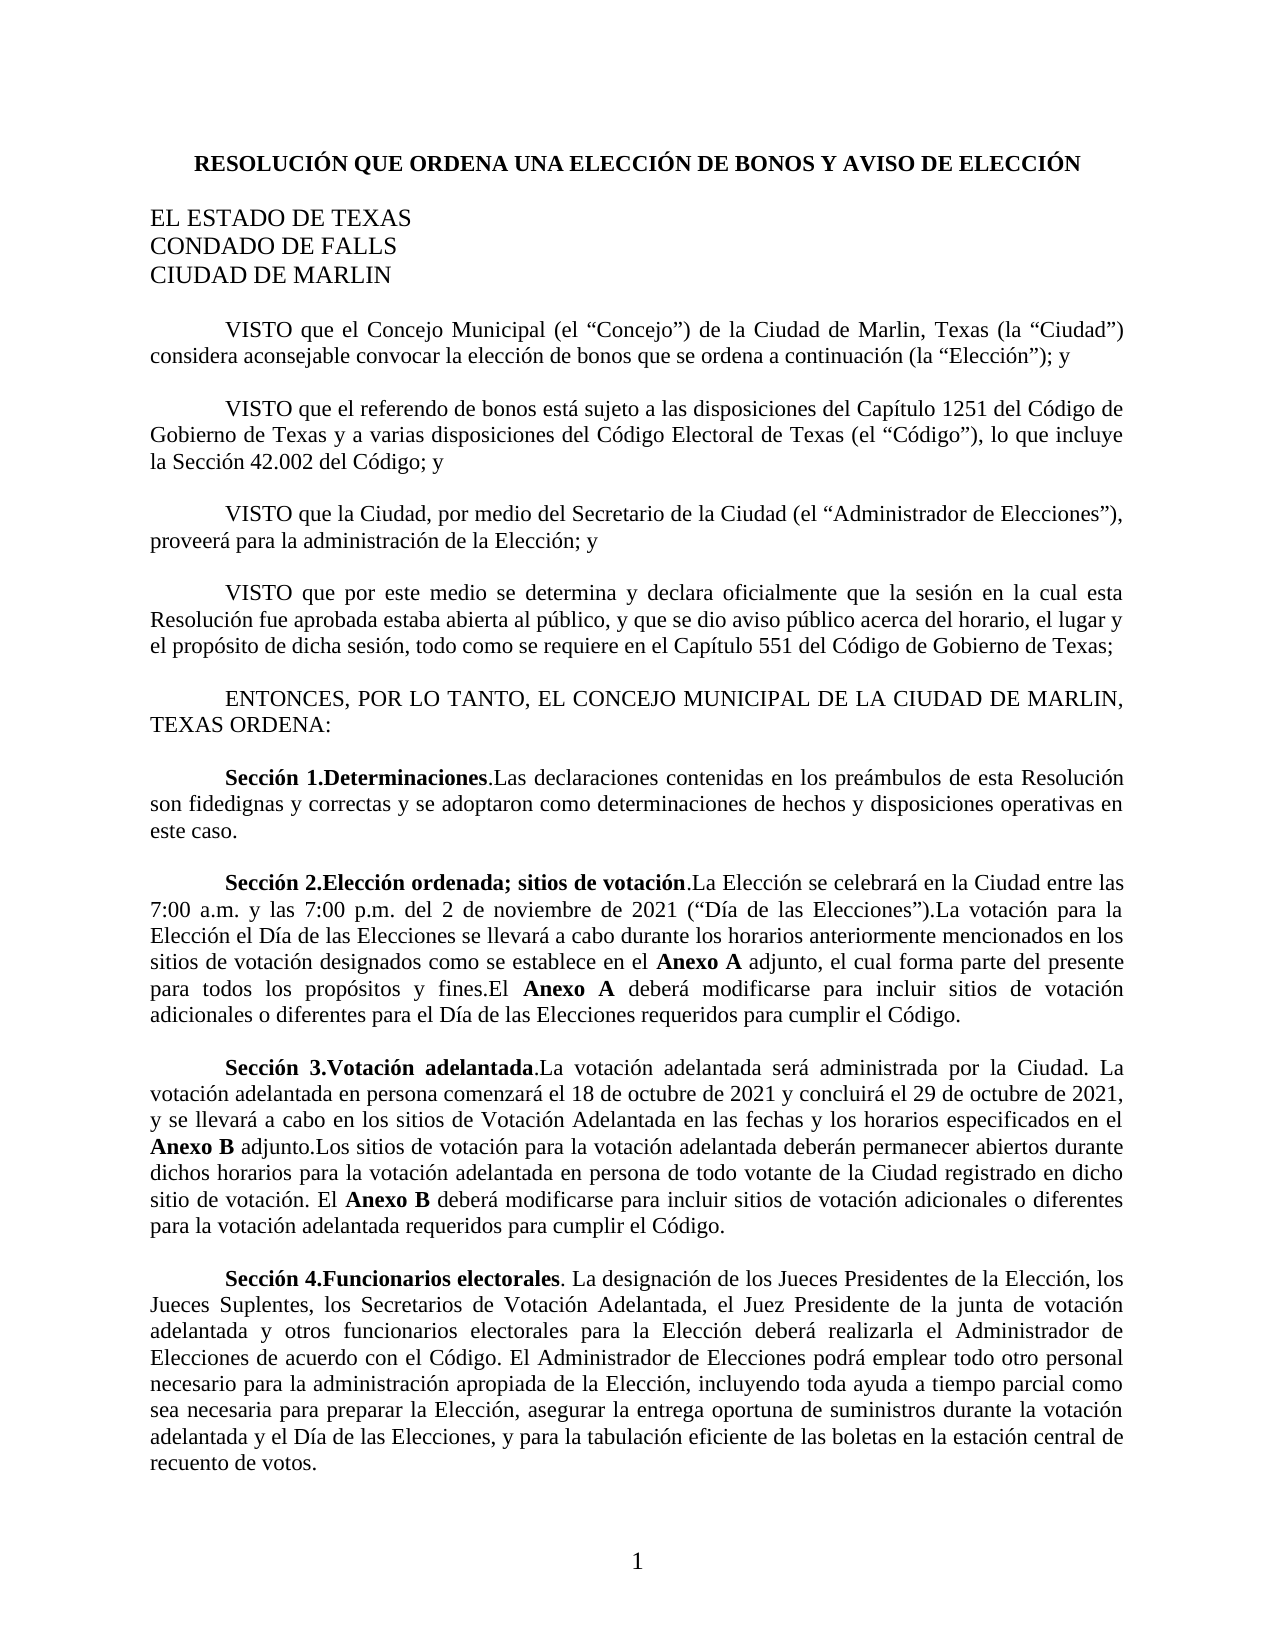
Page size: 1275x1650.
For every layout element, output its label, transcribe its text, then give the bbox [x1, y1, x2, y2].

text ENTONCES, POR LO TANTO, EL CONCEJO MUNICIPAL DE LA CIUDAD DE MARLIN, TEXAS ORDENA: [150, 685, 1125, 738]
text RESOLUCIÓN QUE ORDENA UNA ELECCIÓN DE BONOS Y AVISO DE ELECCIÓN [150, 150, 1125, 176]
text Sección 4.Funcionarios electorales. La designación de los Jueces Presidentes de la Elección, los Jueces Suplentes, los Secretarios de Votación Adelantada, el Juez Presidente de la junta de votación adelantada y otros funcionarios electorales para la Elección deberá realizarla el Administrador de Elecciones de acuerdo con el Código. El Administrador de Elecciones podrá emplear todo otro personal necesario para la administración apropiada de la Elección, incluyendo toda ayuda a tiempo parcial como sea necesaria para preparar la Elección, asegurar la entrega oportuna de suministros durante la votación adelantada y el Día de las Elecciones, y para la tabulación eficiente de las boletas en la estación central de recuento de votos. [150, 1265, 1125, 1476]
text CIUDAD DE MARLIN [150, 260, 1125, 289]
text VISTO que el Concejo Municipal (el “Concejo”) de la Ciudad de Marlin, Texas (la “Ciudad”) considera aconsejable convocar la elección de bonos que se ordena a continuación (la “Elección”); y [150, 316, 1125, 369]
text Sección 2.Elección ordenada; sitios de votación.La Elección se celebrará en la Ciudad entre las 7:00 a.m. y las 7:00 p.m. del 2 de noviembre de 2021 (“Día de las Elecciones”).La votación para la Elección el Día de las Elecciones se llevará a cabo durante los horarios anteriormente mencionados en los sitios de votación designados como se establece en el Anexo A adjunto, el cual forma parte del presente para todos los propósitos y fines.El Anexo A deberá modificarse para incluir sitios de votación adicionales o diferentes para el Día de las Elecciones requeridos para cumplir el Código. [150, 869, 1125, 1027]
text VISTO que el referendo de bonos está sujeto a las disposiciones del Capítulo 1251 del Código de Gobierno de Texas y a varias disposiciones del Código Electoral de Texas (el “Código”), lo que incluye la Sección 42.002 del Código; y [150, 395, 1125, 474]
text VISTO que la Ciudad, por medio del Secretario de la Ciudad (el “Administrador de Elecciones”), proveerá para la administración de la Elección; y [150, 500, 1125, 553]
text Sección 3.Votación adelantada.La votación adelantada será administrada por la Ciudad. La votación adelantada en persona comenzará el 18 de octubre de 2021 y concluirá el 29 de octubre de 2021, y se llevará a cabo en los sitios de Votación Adelantada en las fechas y los horarios especificados en el Anexo B adjunto.Los sitios de votación para la votación adelantada deberán permanecer abiertos durante dichos horarios para la votación adelantada en persona de todo votante de la Ciudad registrado en dicho sitio de votación. El Anexo B deberá modificarse para incluir sitios de votación adicionales o diferentes para la votación adelantada requeridos para cumplir el Código. [150, 1054, 1125, 1238]
text EL ESTADO DE TEXAS CONDADO DE FALLS [150, 203, 1125, 260]
text VISTO que por este medio se determina y declara oficialmente que la sesión en la cual esta Resolución fue aprobada estaba abierta al público, y que se dio aviso público acerca del horario, el lugar y el propósito de dicha sesión, todo como se requiere en el Capítulo 551 del Código de Gobierno de Texas; [150, 579, 1125, 658]
text Sección 1.Determinaciones.Las declaraciones contenidas en los preámbulos de esta Resolución son fidedignas y correctas y se adoptaron como determinaciones de hechos y disposiciones operativas en este caso. [150, 764, 1125, 843]
